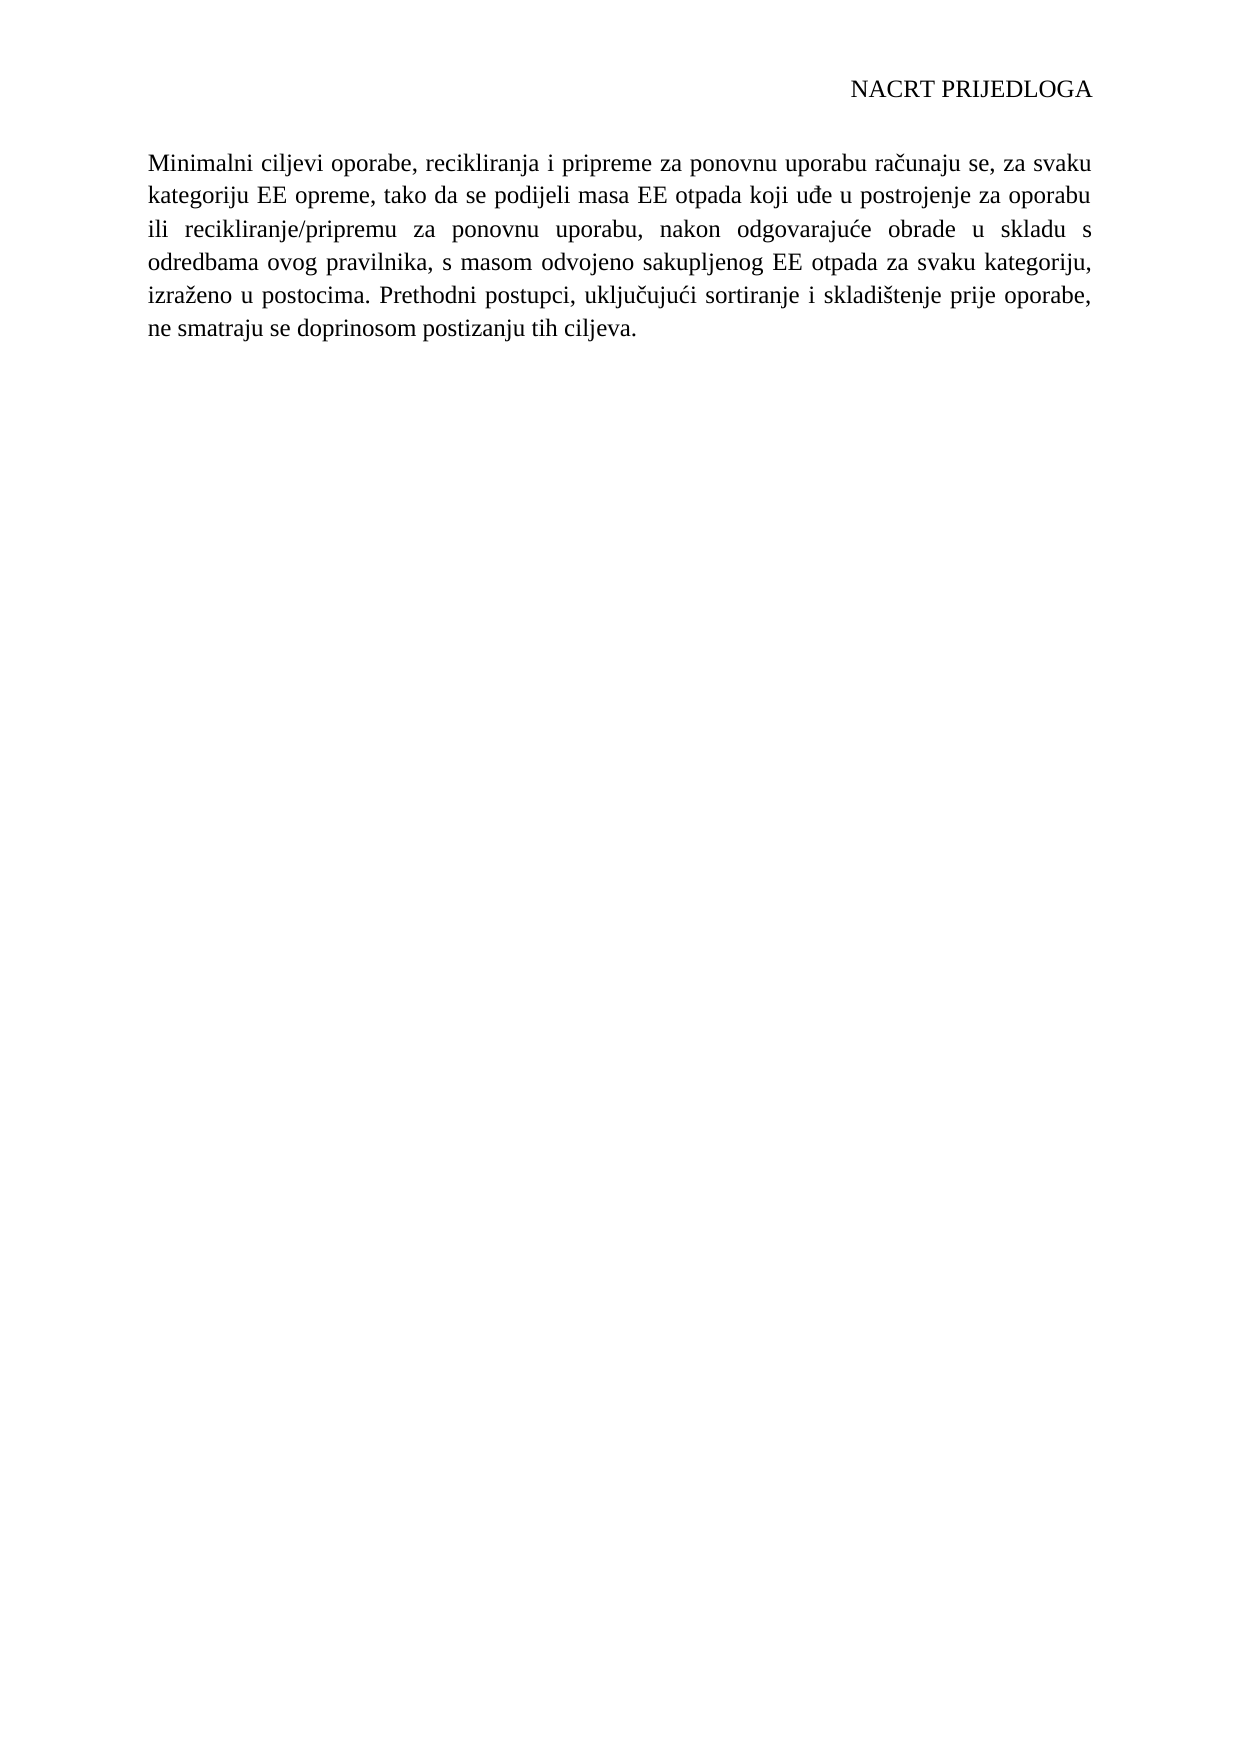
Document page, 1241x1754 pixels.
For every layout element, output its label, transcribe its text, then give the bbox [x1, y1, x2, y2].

text Minimalni ciljevi oporabe, recikliranja i pripreme za ponovnu uporabu računaju se, za svaku kategoriju EE opreme, tako da se podijeli masa EE otpada koji uđe u postrojenje za oporabu ili recikliranje/pripremu za ponovnu uporabu, nakon odgovarajuće obrade u skladu s odredbama ovog pravilnika, s masom odvojeno sakupljenog EE otpada za svaku kategoriju, izraženo u postocima. Prethodni postupci, uključujući sortiranje i skladištenje prije oporabe, ne smatraju se doprinosom postizanju tih ciljeva. [148, 148, 1093, 341]
